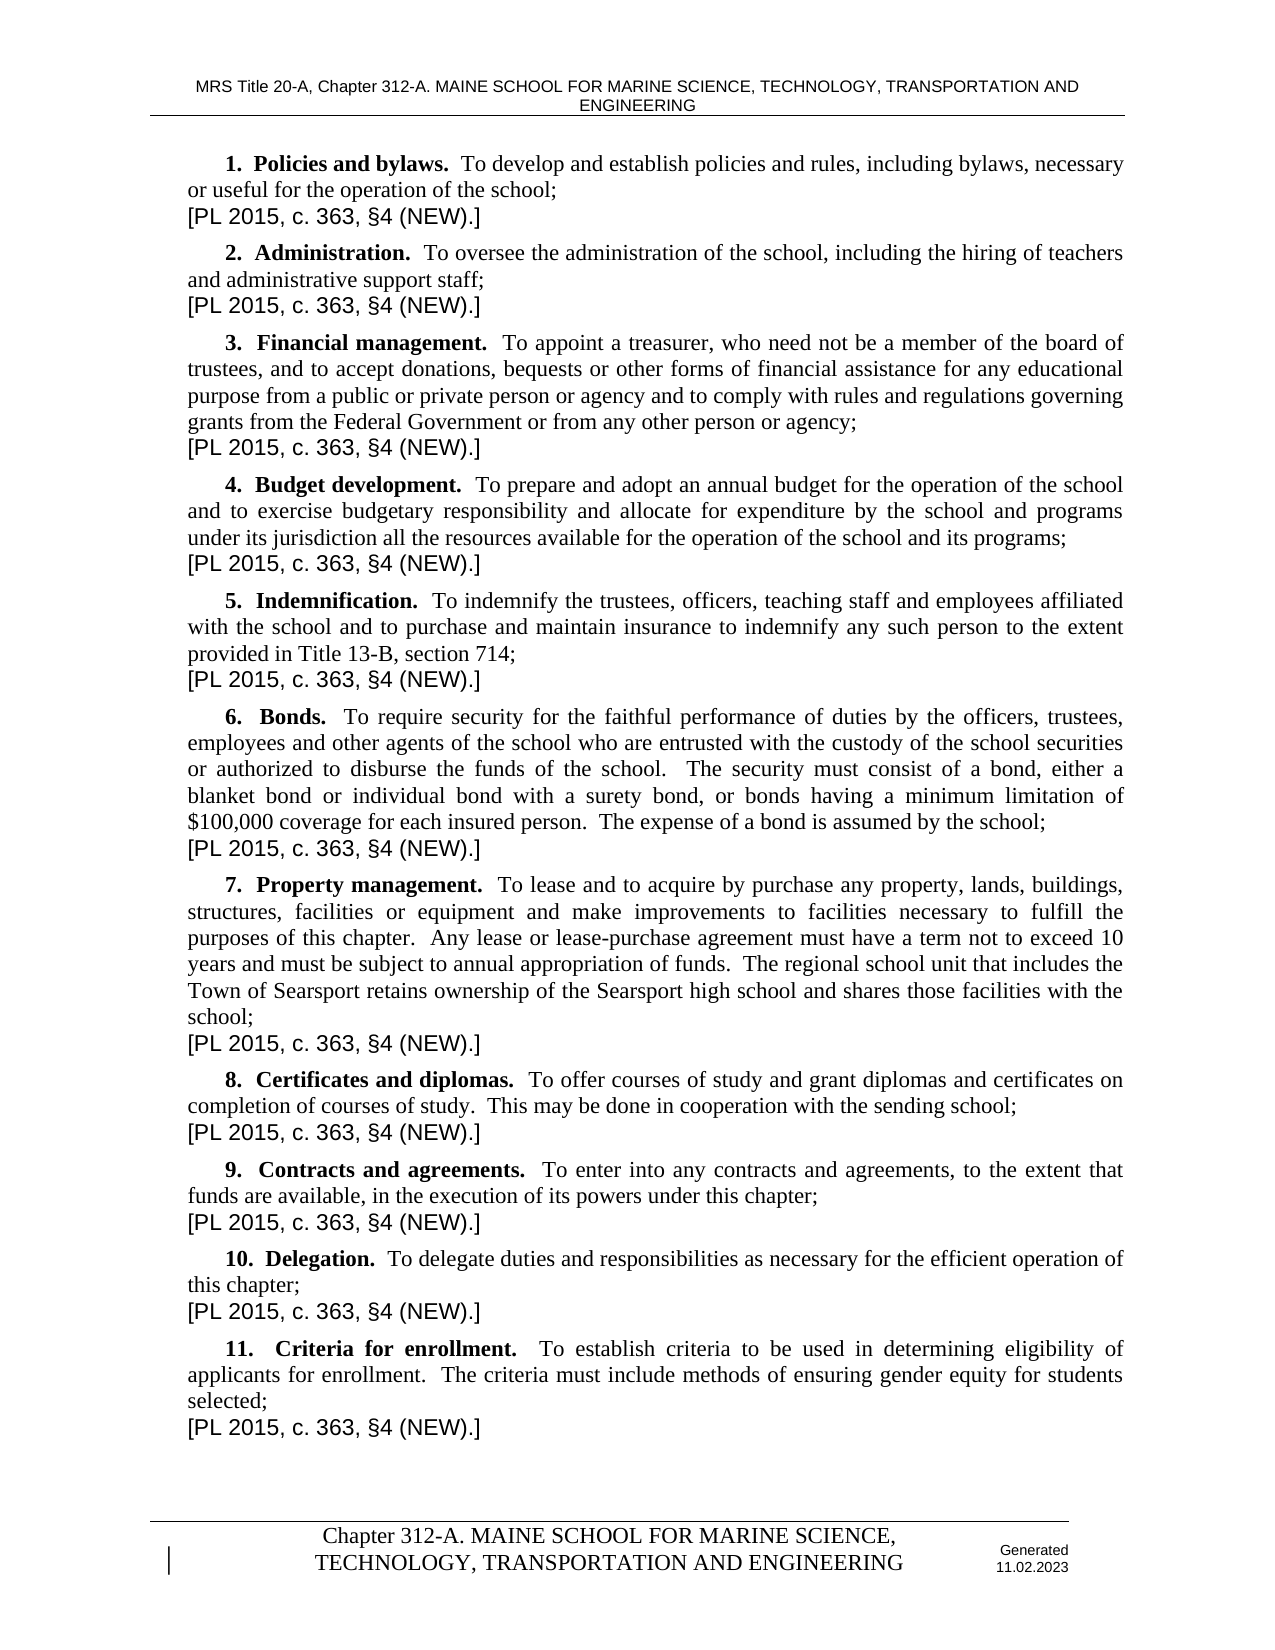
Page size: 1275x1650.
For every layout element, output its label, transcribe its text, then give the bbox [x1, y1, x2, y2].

text 1. Policies and bylaws. To develop and establish policies and rules, including bylaws, necessary or useful for the operation of the school; [187, 150, 1125, 203]
text [PL 2015, c. 363, §4 (NEW).] [187, 834, 1125, 861]
text [PL 2015, c. 363, §4 (NEW).] [187, 666, 1125, 692]
text 4. Budget development. To prepare and adopt an annual budget for the operation of the school and to exercise budgetary responsibility and allocate for expenditure by the school and programs under its jurisdiction all the resources available for the operation of the school and its programs; [187, 471, 1125, 550]
text 10. Delegation. To delegate duties and responsibilities as necessary for the efficient operation of this chapter; [187, 1245, 1125, 1298]
text 9. Contracts and agreements. To enter into any contracts and agreements, to the extent that funds are available, in the execution of its powers under this chapter; [187, 1156, 1125, 1208]
text 11. Criteria for enrollment. To establish criteria to be used in determining eligibility of applicants for enrollment. The criteria must include methods of ensuring gender equity for students selected; [187, 1335, 1125, 1414]
text 3. Financial management. To appoint a treasurer, who need not be a member of the board of trustees, and to accept donations, bequests or other forms of financial assistance for any educational purpose from a public or private person or agency and to comply with rules and regulations governing grants from the Federal Government or from any other person or agency; [187, 329, 1125, 434]
text [PL 2015, c. 363, §4 (NEW).] [187, 1298, 1125, 1324]
text 8. Certificates and diplomas. To offer courses of study and grant diplomas and certificates on completion of courses of study. This may be done in cooperation with the sending school; [187, 1066, 1125, 1119]
text 2. Administration. To oversee the administration of the school, including the hiring of teachers and administrative support staff; [187, 239, 1125, 292]
text [PL 2015, c. 363, §4 (NEW).] [187, 292, 1125, 318]
text [PL 2015, c. 363, §4 (NEW).] [187, 1208, 1125, 1235]
text [PL 2015, c. 363, §4 (NEW).] [187, 1119, 1125, 1145]
text [PL 2015, c. 363, §4 (NEW).] [187, 1029, 1125, 1056]
text [PL 2015, c. 363, §4 (NEW).] [187, 550, 1125, 577]
text [PL 2015, c. 363, §4 (NEW).] [187, 1414, 1125, 1440]
text 7. Property management. To lease and to acquire by purchase any property, lands, buildings, structures, facilities or equipment and make improvements to facilities necessary to fulfill the purposes of this chapter. Any lease or lease-purchase agreement must have a term not to exceed 10 years and must be subject to annual appropriation of funds. The regional school unit that includes the Town of Searsport retains ownership of the Searsport high school and shares those facilities with the school; [187, 871, 1125, 1029]
text 5. Indemnification. To indemnify the trustees, officers, teaching staff and employees affiliated with the school and to purchase and maintain insurance to indemnify any such person to the extent provided in Title 13‑B, section 714; [187, 587, 1125, 666]
text [PL 2015, c. 363, §4 (NEW).] [187, 203, 1125, 229]
text 6. Bonds. To require security for the faithful performance of duties by the officers, trustees, employees and other agents of the school who are entrusted with the custody of the school securities or authorized to disburse the funds of the school. The security must consist of a bond, either a blanket bond or individual bond with a surety bond, or bonds having a minimum limitation of $100,000 coverage for each insured person. The expense of a bond is assumed by the school; [187, 703, 1125, 834]
text [PL 2015, c. 363, §4 (NEW).] [187, 434, 1125, 461]
